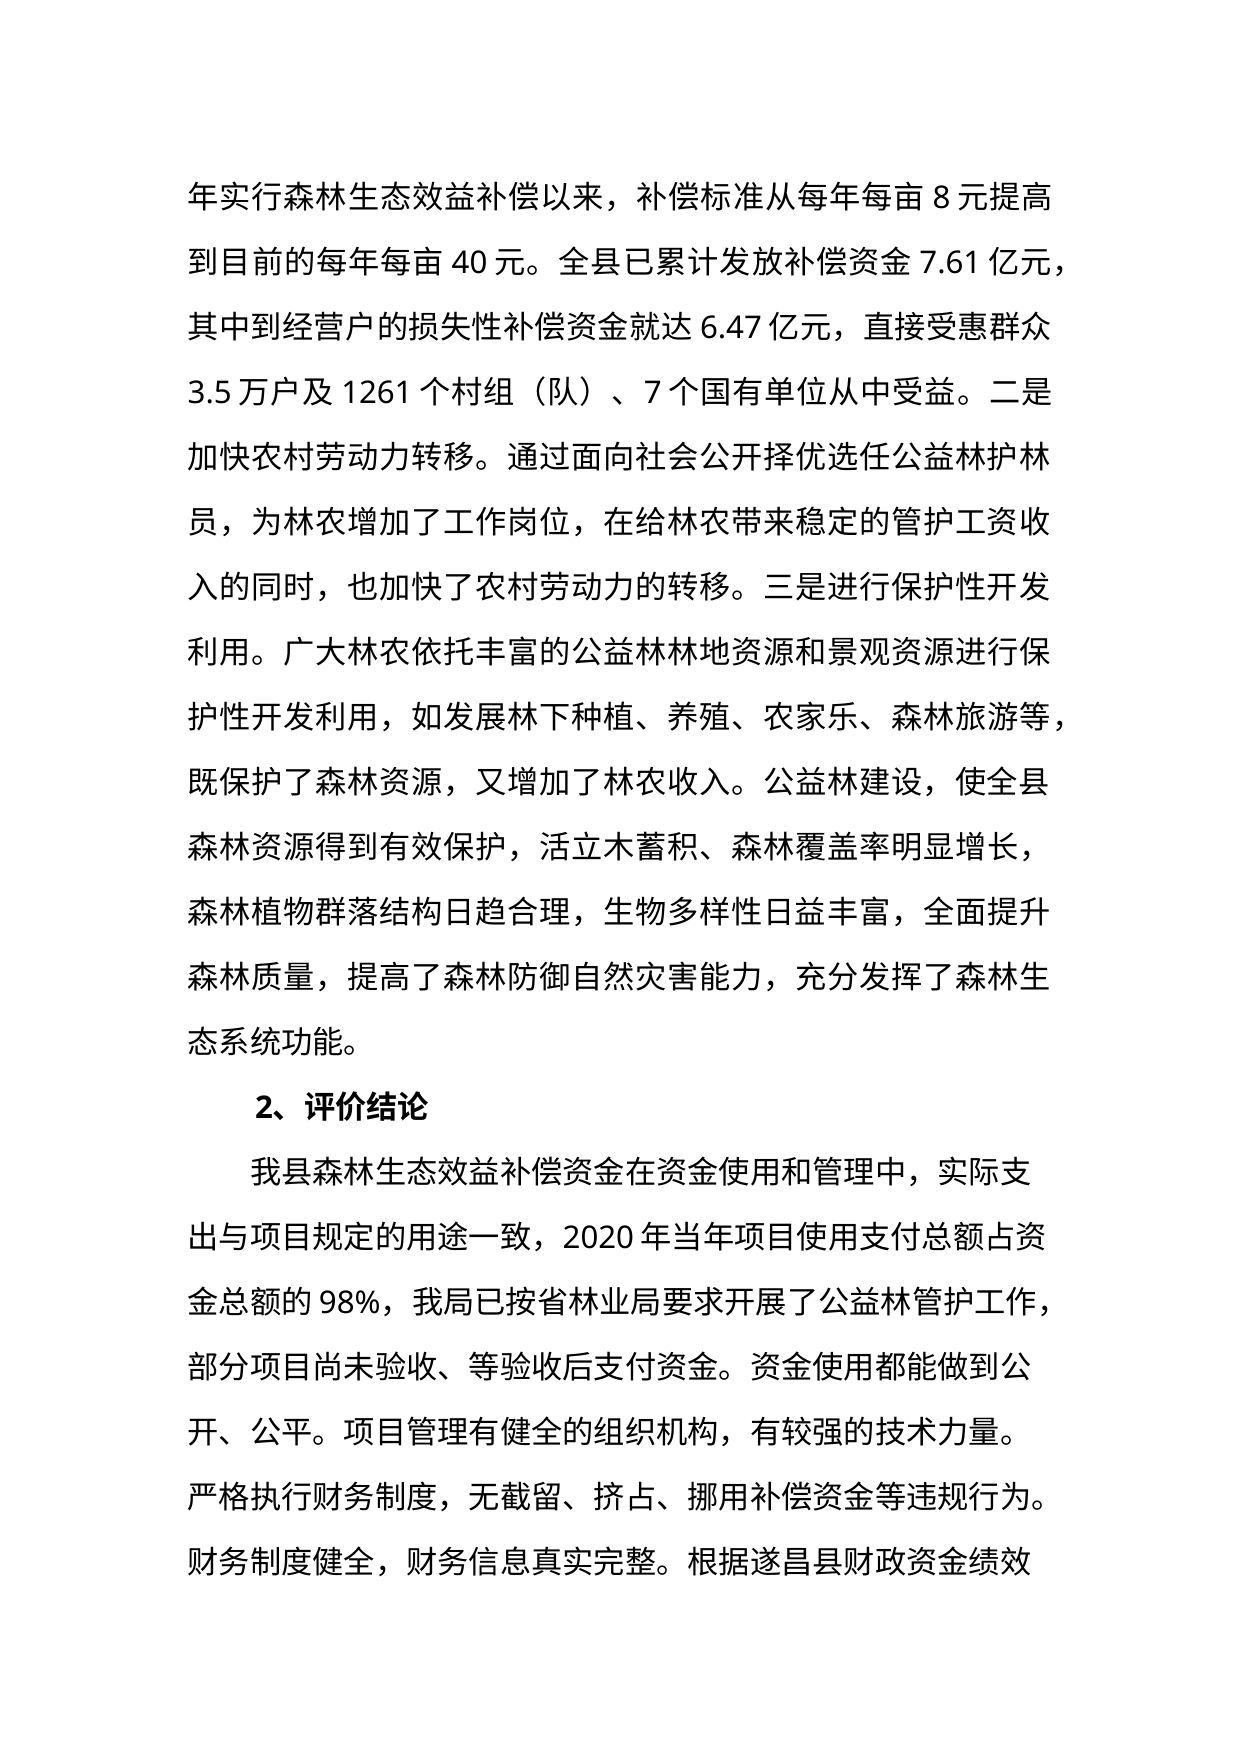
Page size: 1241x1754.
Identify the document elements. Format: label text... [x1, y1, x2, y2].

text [187, 162, 1053, 1072]
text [187, 1137, 1053, 1592]
text 2、评价结论 [187, 1072, 1053, 1137]
